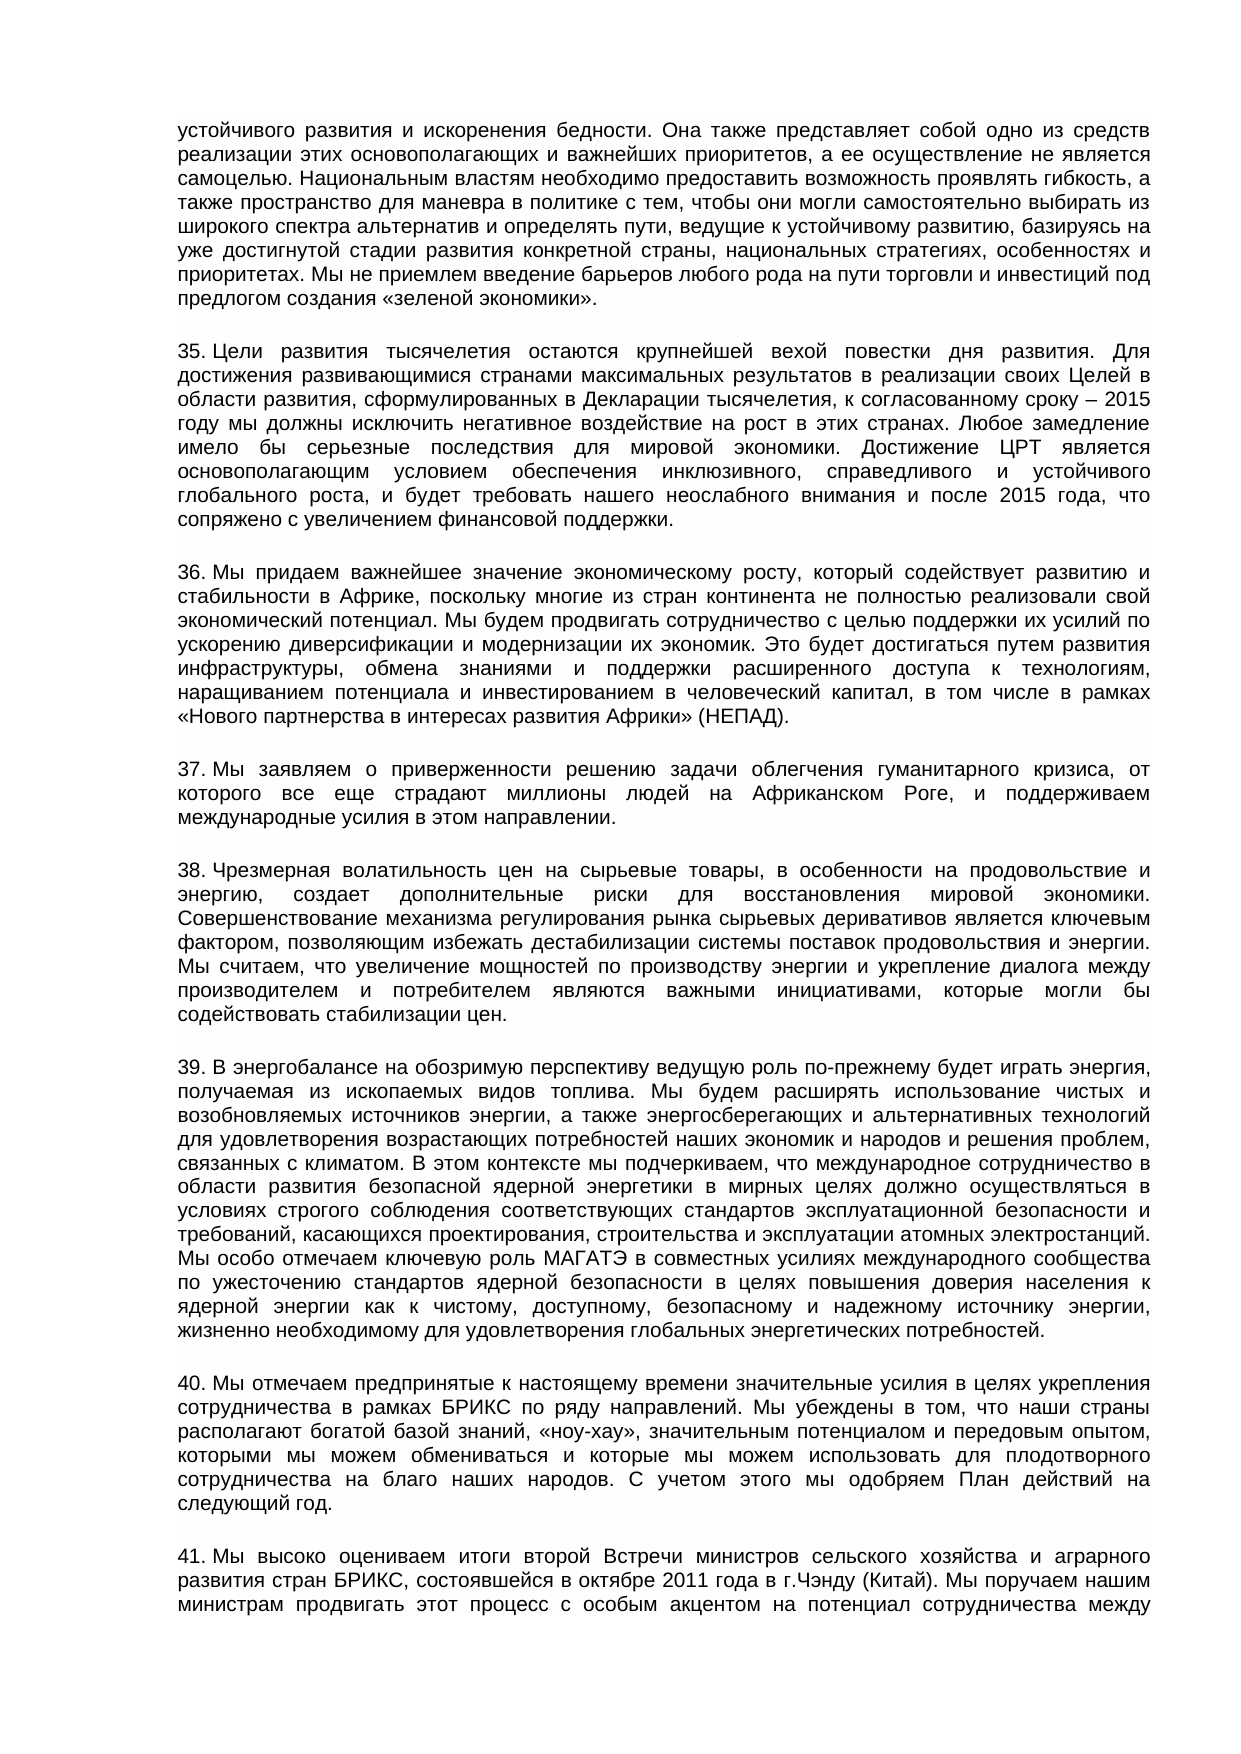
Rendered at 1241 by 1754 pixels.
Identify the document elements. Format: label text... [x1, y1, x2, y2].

text 38. Чрезмерная волатильность цен на сырьевые товары, в особенности на продовольствие и энергию, создает дополнительные риски для восстановления мировой экономики. Совершенствование механизма регулирования рынка сырьевых деривативов является ключевым фактором, позволяющим избежать дестабилизации системы поставок продовольствия и энергии. Мы считаем, что увеличение мощностей по производству энергии и укрепление диалога между производителем и потребителем являются важными инициативами, которые могли бы содействовать стабилизации цен. [177, 858, 1152, 1025]
text 35. Цели развития тысячелетия остаются крупнейшей вехой повестки дня развития. Для достижения развивающимися странами максимальных результатов в реализации своих Целей в области развития, сформулированных в Декларации тысячелетия, к согласованному сроку – 2015 году мы должны исключить негативное воздействие на рост в этих странах. Любое замедление имело бы серьезные последствия для мировой экономики. Достижение ЦРТ является основополагающим условием обеспечения инклюзивного, справедливого и устойчивого глобального роста, и будет требовать нашего неослабного внимания и после 2015 года, что сопряжено с увеличением финансовой поддержки. [177, 339, 1152, 531]
text 40. Мы отмечаем предпринятые к настоящему времени значительные усилия в целях укрепления сотрудничества в рамках БРИКС по ряду направлений. Мы убеждены в том, что наши страны располагают богатой базой знаний, «ноу-хау», значительным потенциалом и передовым опытом, которыми мы можем обмениваться и которые мы можем использовать для плодотворного сотрудничества на благо наших народов. С учетом этого мы одобряем План действий на следующий год. [177, 1371, 1152, 1515]
text 39. В энергобалансе на обозримую перспективу ведущую роль по-прежнему будет играть энергия, получаемая из ископаемых видов топлива. Мы будем расширять использование чистых и возобновляемых источников энергии, а также энергосберегающих и альтернативных технологий для удовлетворения возрастающих потребностей наших экономик и народов и решения проблем, связанных с климатом. В этом контексте мы подчеркиваем, что международное сотрудничество в области развития безопасной ядерной энергетики в мирных целях должно осуществляться в условиях строгого соблюдения соответствующих стандартов эксплуатационной безопасности и требований, касающихся проектирования, строительства и эксплуатации атомных электростанций. Мы особо отмечаем ключевую роль МАГАТЭ в совместных усилиях международного сообщества по ужесточению стандартов ядерной безопасности в целях повышения доверия населения к ядерной энергии как к чистому, доступному, безопасному и надежному источнику энергии, жизненно необходимому для удовлетворения глобальных энергетических потребностей. [177, 1054, 1152, 1342]
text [177, 1544, 1152, 1616]
text 36. Мы придаем важнейшее значение экономическому росту, который содействует развитию и стабильности в Африке, поскольку многие из стран континента не полностью реализовали свой экономический потенциал. Мы будем продвигать сотрудничество с целью поддержки их усилий по ускорению диверсификации и модернизации их экономик. Это будет достигаться путем развития инфраструктуры, обмена знаниями и поддержки расширенного доступа к технологиям, наращиванием потенциала и инвестированием в человеческий капитал, в том числе в рамках «Нового партнерства в интересах развития Африки» (НЕПАД). [177, 560, 1152, 727]
text 37. Мы заявляем о приверженности решению задачи облегчения гуманитарного кризиса, от которого все еще страдают миллионы людей на Африканском Роге, и поддерживаем международные усилия в этом направлении. [177, 757, 1152, 828]
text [177, 118, 1152, 310]
